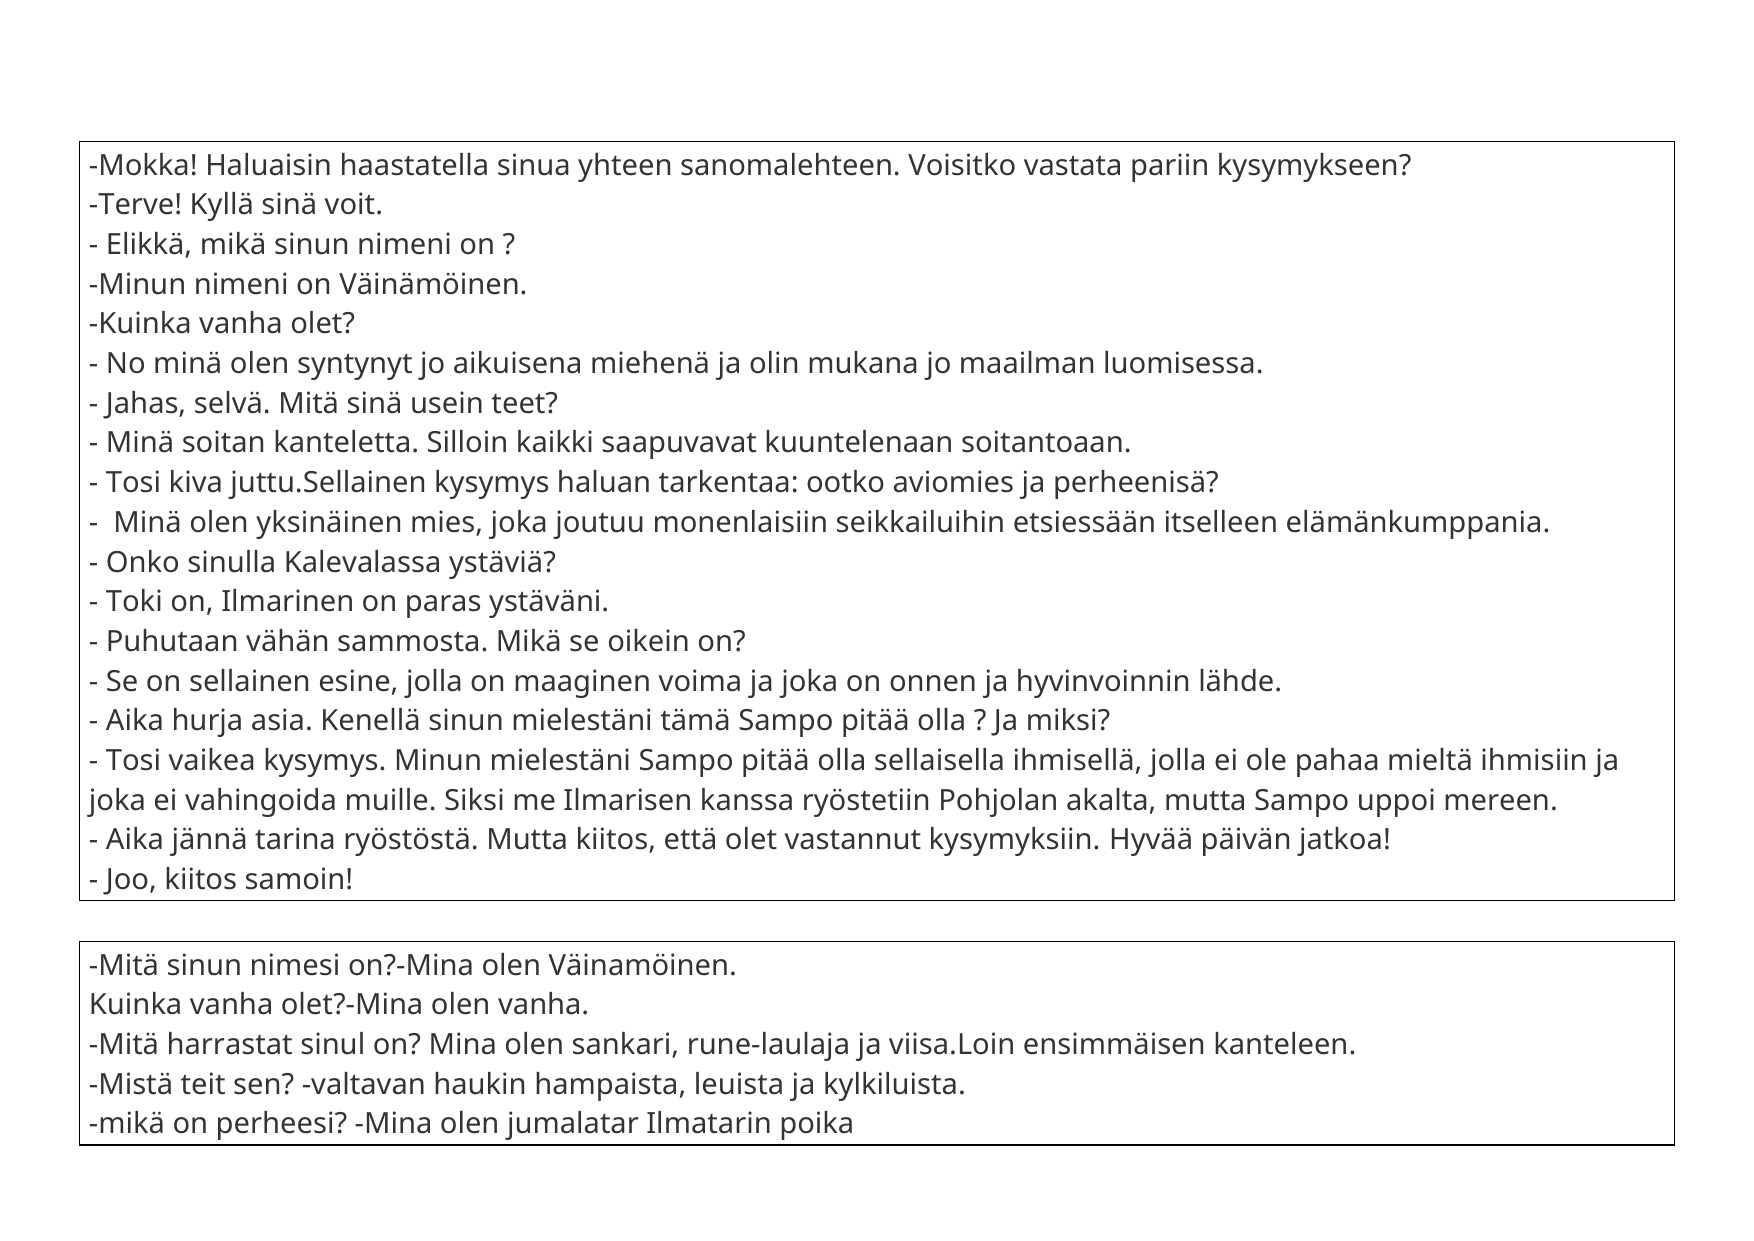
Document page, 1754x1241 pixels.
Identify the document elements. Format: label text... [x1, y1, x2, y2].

text - Tosi vaikea kysymys. Minun mielestäni Sampo pitää olla sellaisella ihmisellä, jolla ei ole pahaa mieltä ihmisiin ja joka ei vahingoida muille. Siksi me Ilmarisen kanssa ryöstetiin Pohjolan akalta, mutta Sampo uppoi mereen. [89, 739, 1665, 819]
text - Jahas, selvä. Mitä sinä usein teet? [89, 382, 1665, 422]
text - Elikkä, mikä sinun nimeni on ? [89, 223, 1665, 263]
text - Joo, kiitos samoin! [80, 855, 1674, 900]
text - Toki on, Ilmarinen on paras ystäväni. [89, 581, 1665, 620]
text -Minun nimeni on Väinämöinen. [89, 263, 1665, 303]
text - Aika hurja asia. Kenellä sinun mielestäni tämä Sampo pitää olla ? Ja miksi? [89, 699, 1665, 739]
text -Mitä sinun nimesi on?-Mina olen Väinamöinen. [80, 942, 1674, 984]
text Kuinka vanha olet?-Mina olen vanha. [89, 984, 1665, 1023]
text - Onko sinulla Kalevalassa ystäviä? [89, 541, 1665, 581]
text - No minä olen syntynyt jo aikuisena miehenä ja olin mukana jo maailman luomisessa. [89, 342, 1665, 382]
text - Tosi kiva juttu.Sellainen kysymys haluan tarkentaa: ootko aviomies ja perheenisä? [89, 461, 1665, 501]
text -Mistä teit sen? -valtavan haukin hampaista, leuista ja kylkiluista. [89, 1063, 1665, 1099]
text -Mokka! Haluaisin haastatella sinua yhteen sanomalehteen. Voisitko vastata pariin kysymykseen? [80, 142, 1674, 184]
text - Se on sellainen esine, jolla on maaginen voima ja joka on onnen ja hyvinvoinnin lähde. [89, 660, 1665, 699]
text - Puhutaan vähän sammosta. Mikä se oikein on? [89, 620, 1665, 660]
text -mikä on perheesi? -Mina olen jumalatar Ilmatarin poika [80, 1099, 1674, 1144]
text - Minä soitan kanteletta. Silloin kaikki saapuvavat kuuntelenaan soitantoaan. [89, 422, 1665, 461]
text - Minä olen yksinäinen mies, joka joutuu monenlaisiin seikkailuihin etsiessään itselleen elämänkumppania. [89, 501, 1665, 541]
text -Mitä harrastat sinul on? Mina olen sankari, rune-laulaja ja viisa.Loin ensimmäisen kanteleen. [89, 1023, 1665, 1063]
text - Aika jännä tarina ryöstöstä. Mutta kiitos, että olet vastannut kysymyksiin. Hyvää päivän jatkoa! [89, 819, 1665, 855]
text -Terve! Kyllä sinä voit. [89, 184, 1665, 223]
text -Kuinka vanha olet? [89, 303, 1665, 342]
